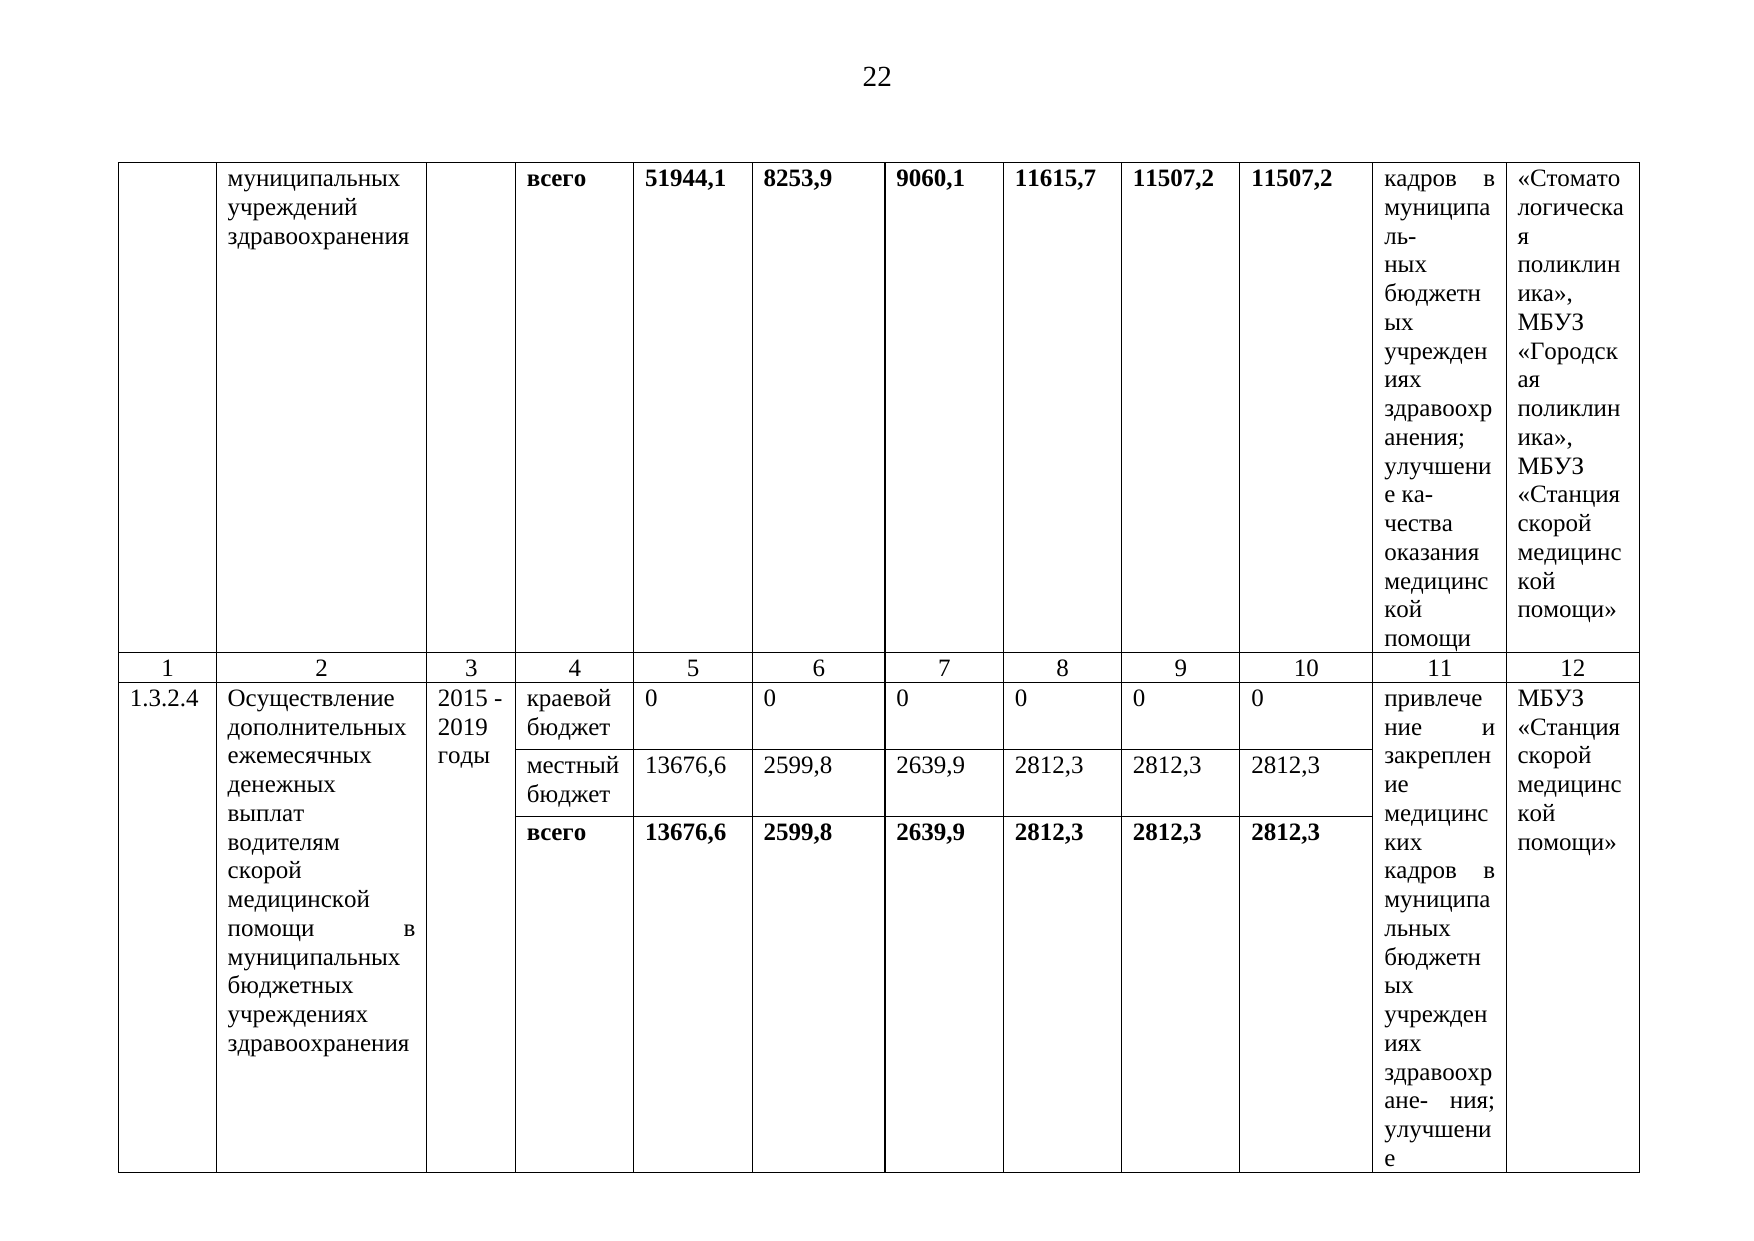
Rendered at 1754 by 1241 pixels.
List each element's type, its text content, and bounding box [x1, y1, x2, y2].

table_cell 11615,7 [1004, 163, 1121, 652]
table_cell всего [516, 817, 633, 1172]
table_cell 7 [886, 653, 1003, 682]
table_cell 0 [1240, 683, 1372, 749]
table_cell 9 [1122, 653, 1239, 682]
table_cell 2812,3 [1004, 750, 1121, 816]
table_cell 2812,3 [1240, 750, 1372, 816]
table_cell 1.3.2.4 [119, 683, 216, 1172]
table_cell 11507,2 [1122, 163, 1239, 652]
table_cell 8 [1004, 653, 1121, 682]
table_cell 10 [1240, 653, 1372, 682]
table_cell всего [516, 163, 633, 652]
table_cell 51944,1 [634, 163, 752, 652]
table_cell 2812,3 [1240, 817, 1372, 1172]
table_cell 2639,9 [886, 750, 1003, 816]
table_cell местный бюджет [516, 750, 633, 816]
table_cell 3 [427, 653, 515, 682]
table_cell 4 [516, 653, 633, 682]
table_cell 8253,9 [753, 163, 884, 652]
table_cell 2812,3 [1004, 817, 1121, 1172]
table_cell 2599,8 [753, 817, 884, 1172]
table_cell 2812,3 [1122, 750, 1239, 816]
table_cell 11507,2 [1240, 163, 1372, 652]
table_cell Осуществление дополнительных ежемесячных денежных выплат водителям скорой медицинской помощи в муниципальных бюджетных учреждениях здравоохранения [217, 683, 426, 1172]
table_cell 2639,9 [886, 817, 1003, 1172]
table_cell 0 [1122, 683, 1239, 749]
table_cell 1 [119, 653, 216, 682]
table_cell 2015 - 2019 годы [427, 683, 515, 1172]
table_cell 12 [1507, 653, 1639, 682]
table_cell 0 [1004, 683, 1121, 749]
table_cell 9060,1 [886, 163, 1003, 652]
table_cell 13676,6 [634, 750, 752, 816]
table_cell краевой бюджет [516, 683, 633, 749]
table_cell МБУЗ «Станция скорой медицинской помощи» [1507, 683, 1639, 1172]
table_cell 0 [886, 683, 1003, 749]
table_cell 2 [217, 653, 426, 682]
table_cell 0 [753, 683, 884, 749]
table_cell 2599,8 [753, 750, 884, 816]
table_cell 0 [634, 683, 752, 749]
table_cell 11 [1373, 653, 1506, 682]
table_cell привлечение и закрепление медицинских кадров в муниципальных бюджетных учреждениях здравоохране- ния; улучшение качества оказания медицинской помощи [1373, 683, 1506, 1172]
table_cell 2812,3 [1122, 817, 1239, 1172]
table_cell 6 [753, 653, 884, 682]
table_cell 13676,6 [634, 817, 752, 1172]
table_cell 5 [634, 653, 752, 682]
